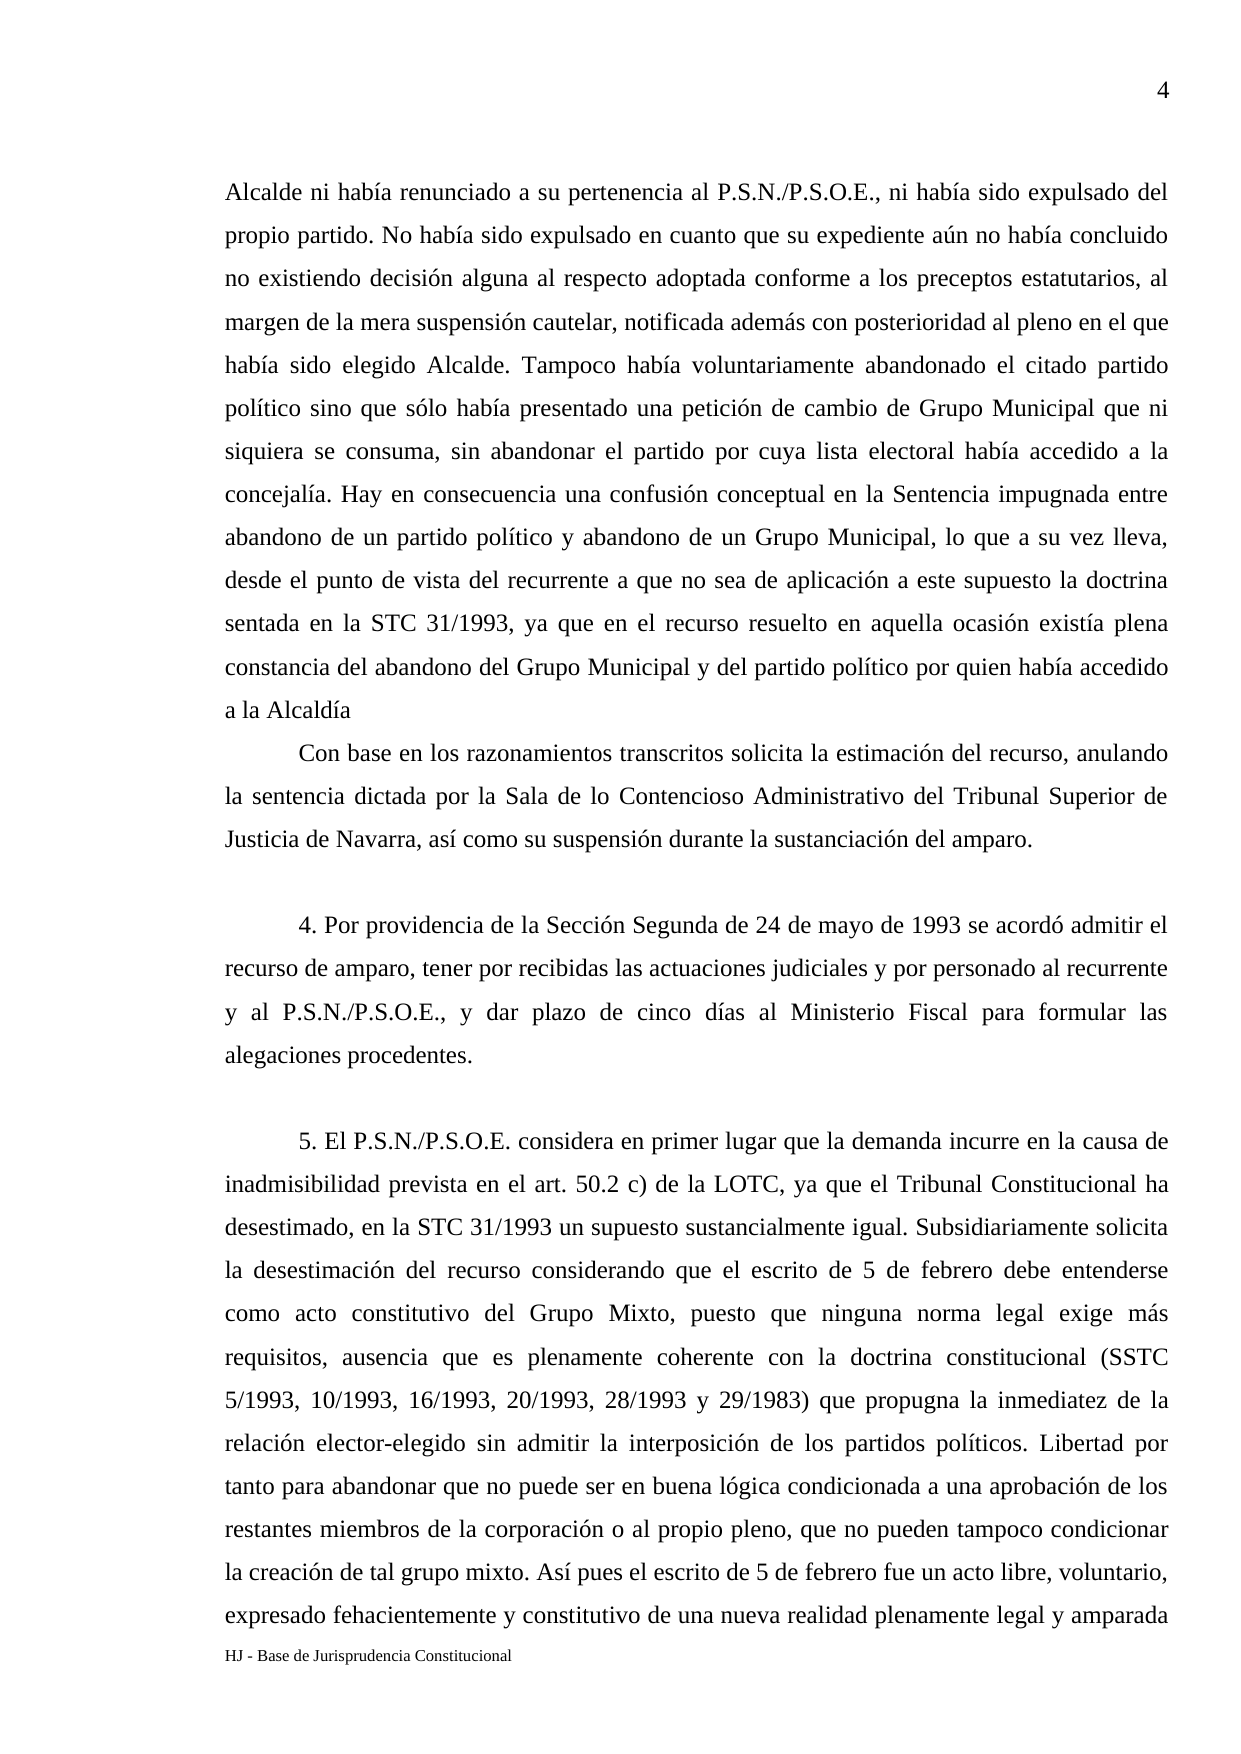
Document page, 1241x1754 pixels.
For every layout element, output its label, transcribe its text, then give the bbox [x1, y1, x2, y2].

text 4. Por providencia de la Sección Segunda de 24 de mayo de 1993 se acordó admitir el recurso de amparo, tener por recibidas las actuaciones judiciales y por personado al recurrente y al P.S.N./P.S.O.E., y dar plazo de cinco días al Ministerio Fiscal para formular las alegaciones procedentes. [224, 910, 1169, 1068]
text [224, 1126, 1169, 1629]
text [224, 177, 1169, 723]
text Con base en los razonamientos transcritos solicita la estimación del recurso, anulando la sentencia dictada por la Sala de lo Contencioso Administrativo del Tribunal Superior de Justicia de Navarra, así como su suspensión durante la sustanciación del amparo. [224, 738, 1169, 853]
